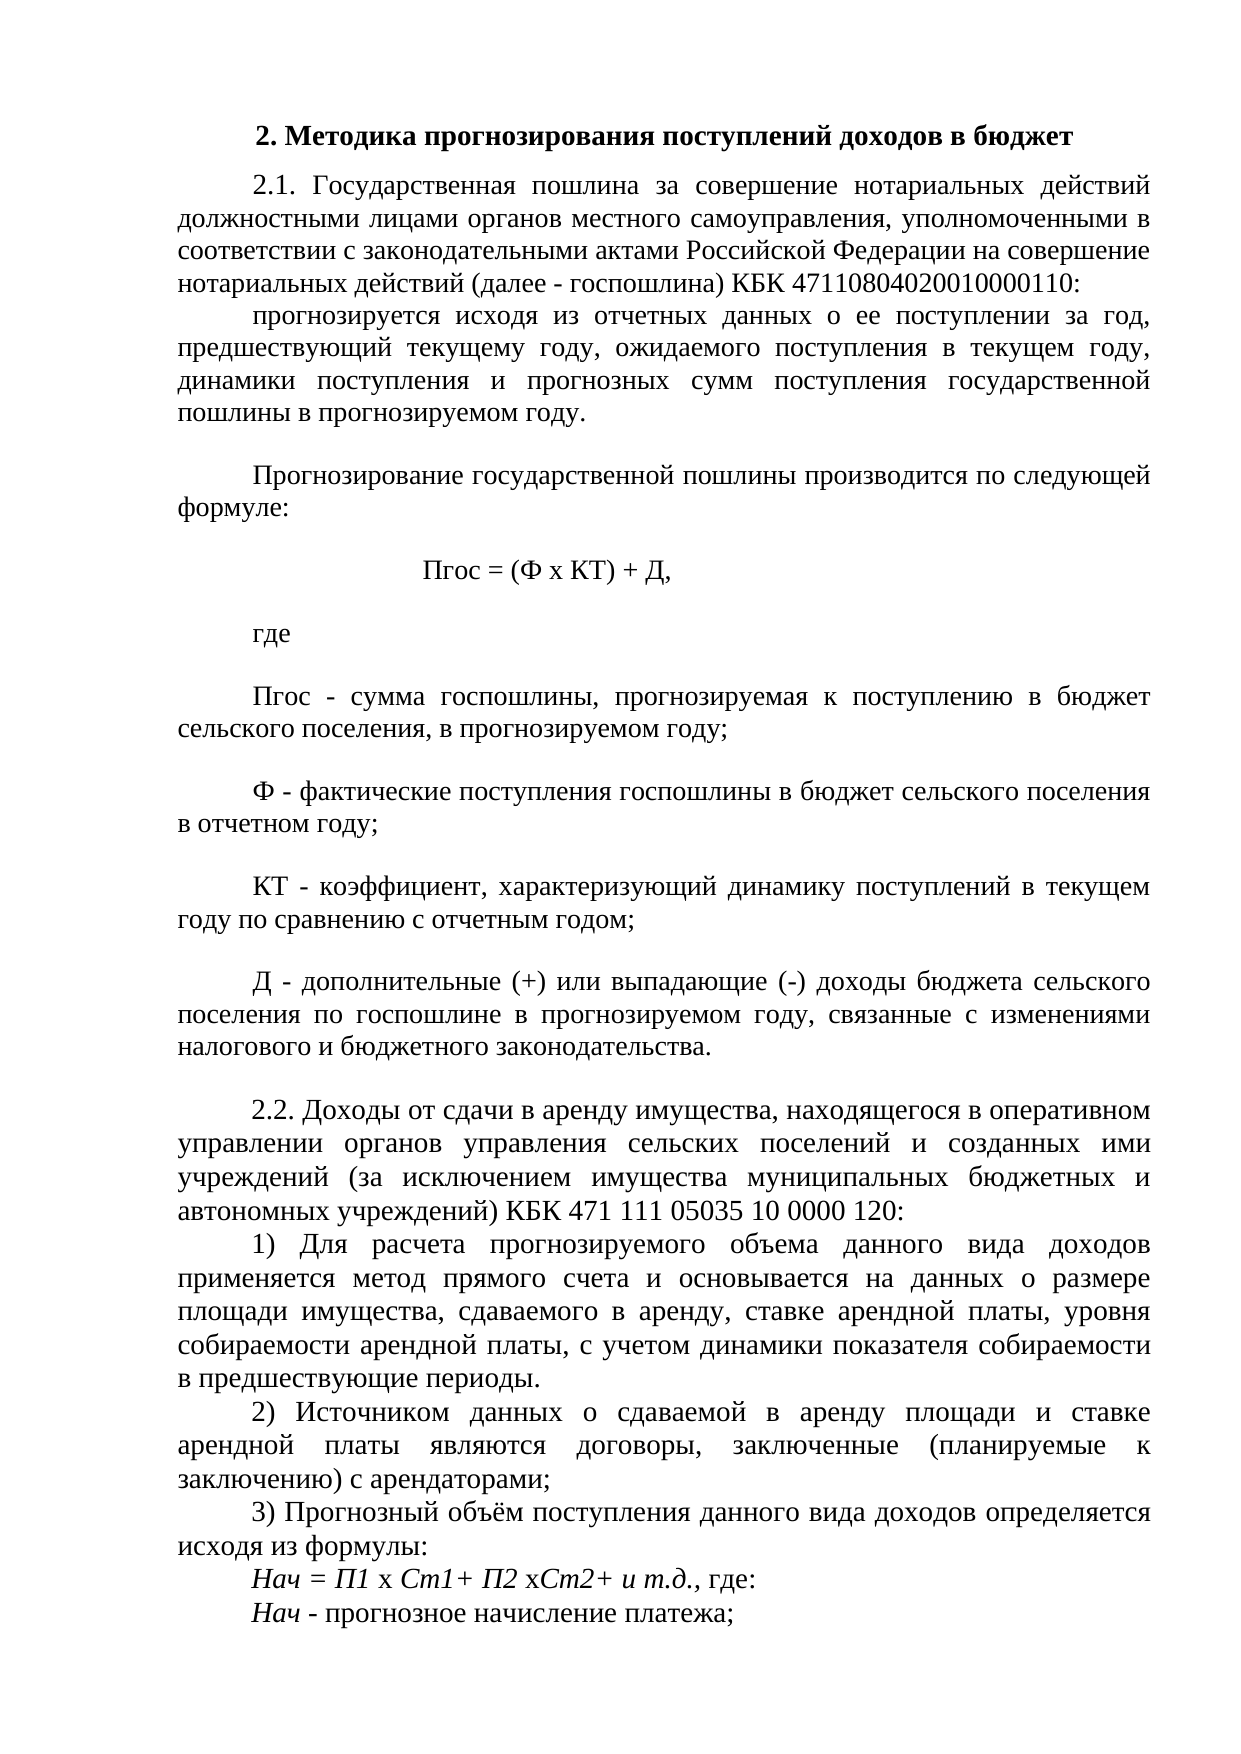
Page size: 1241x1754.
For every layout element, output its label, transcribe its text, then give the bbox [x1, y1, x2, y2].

text Д - дополнительные (+) или выпадающие (-) доходы бюджета сельского поселения по госпошлине в прогнозируемом году, связанные с изменениями налогового и бюджетного законодательства. [177, 964, 1152, 1062]
text Пгос = (Ф х КТ) + Д, [177, 553, 1152, 586]
text Пгос - сумма госпошлины, прогнозируемая к поступлению в бюджет сельского поселения, в прогнозируемом году; [177, 679, 1152, 744]
text 1) Для расчета прогнозируемого объема данного вида доходов применяется метод прямого счета и основывается на данных о размере площади имущества, сдаваемого в аренду, ставке арендной платы, уровня собираемости арендной платы, с учетом динамики показателя собираемости в предшествующие периоды. [177, 1226, 1152, 1394]
text КТ - коэффициент, характеризующий динамику поступлений в текущем году по сравнению с отчетным годом; [177, 869, 1152, 934]
text Нач - прогнозное начисление платежа; [177, 1595, 1152, 1629]
text 2. Методика прогнозирования поступлений доходов в бюджет [177, 118, 1152, 152]
text Прогнозирование государственной пошлины производится по следующей формуле: [177, 458, 1152, 523]
text прогнозируется исходя из отчетных данных о ее поступлении за год, предшествующий текущему году, ожидаемого поступления в текущем году, динамики поступления и прогнозных сумм поступления государственной пошлины в прогнозируемом году. [177, 298, 1152, 428]
text 2) Источником данных о сдаваемой в аренду площади и ставке арендной платы являются договоры, заключенные (планируемые к заключению) с арендаторами; [177, 1394, 1152, 1494]
text Ф - фактические поступления госпошлины в бюджет сельского поселения в отчетном году; [177, 774, 1152, 839]
text Нач = П1 x Ст1+ П2 xCт2+ и т.д., где: [177, 1562, 1152, 1595]
text где [177, 616, 1152, 648]
text 2.1. Государственная пошлина за совершение нотариальных действий должностными лицами органов местного самоуправления, уполномоченными в соответствии с законодательными актами Российской Федерации на совершение нотариальных действий (далее - госпошлина) КБК 47110804020010000110: [177, 167, 1152, 298]
text 2.2. Доходы от сдачи в аренду имущества, находящегося в оперативном управлении органов управления сельских поселений и созданных ими учреждений (за исключением имущества муниципальных бюджетных и автономных учреждений) КБК 471 111 05035 10 0000 120: [177, 1092, 1152, 1226]
text 3) Прогнозный объём поступления данного вида доходов определяется исходя из формулы: [177, 1494, 1152, 1562]
